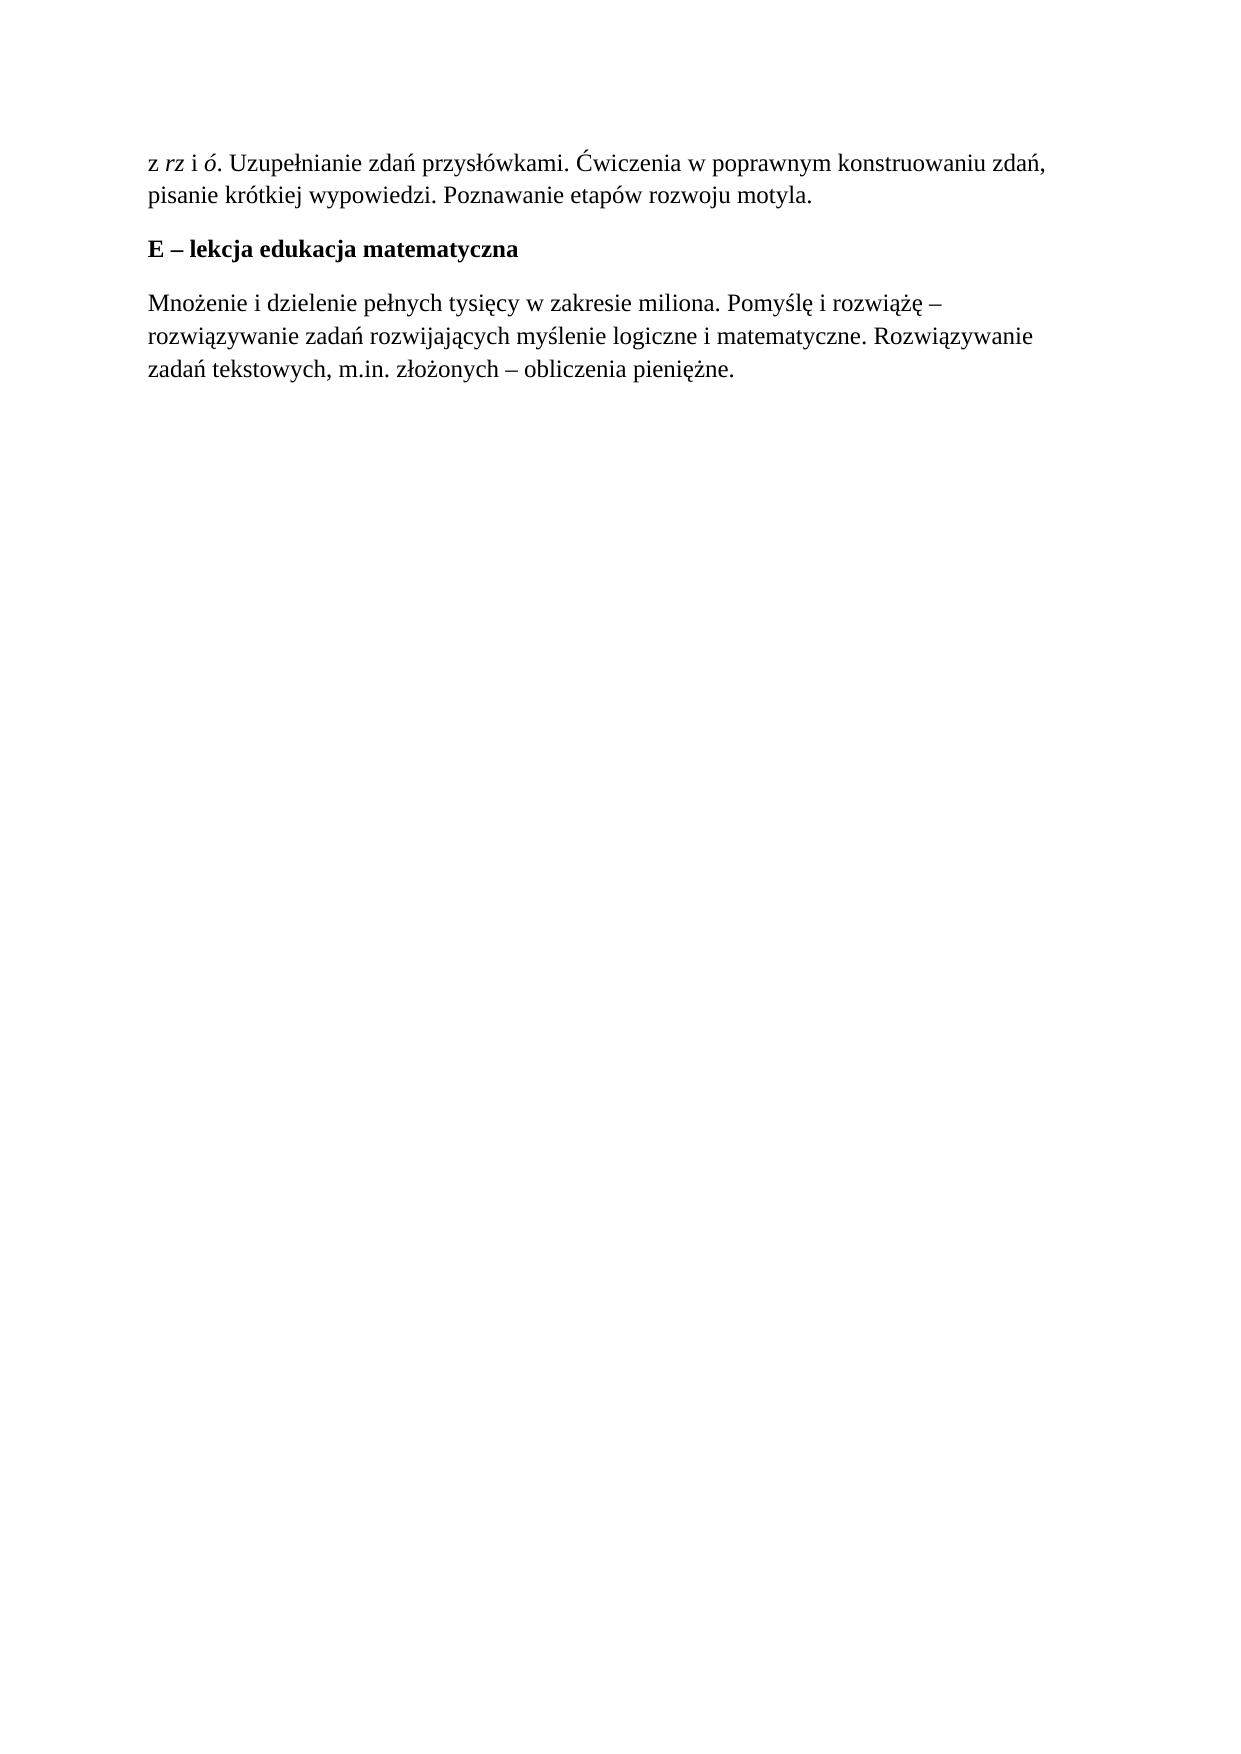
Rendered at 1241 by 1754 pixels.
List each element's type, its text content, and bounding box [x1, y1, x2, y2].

text E – lekcja edukacja matematyczna [148, 234, 1093, 263]
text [148, 148, 1093, 209]
text Mnożenie i dzielenie pełnych tysięcy w zakresie miliona. Pomyślę i rozwiążę – rozwiązywanie zadań rozwijających myślenie logiczne i matematyczne. Rozwiązywanie zadań tekstowych, m.in. złożonych – obliczenia pieniężne. [148, 288, 1093, 383]
